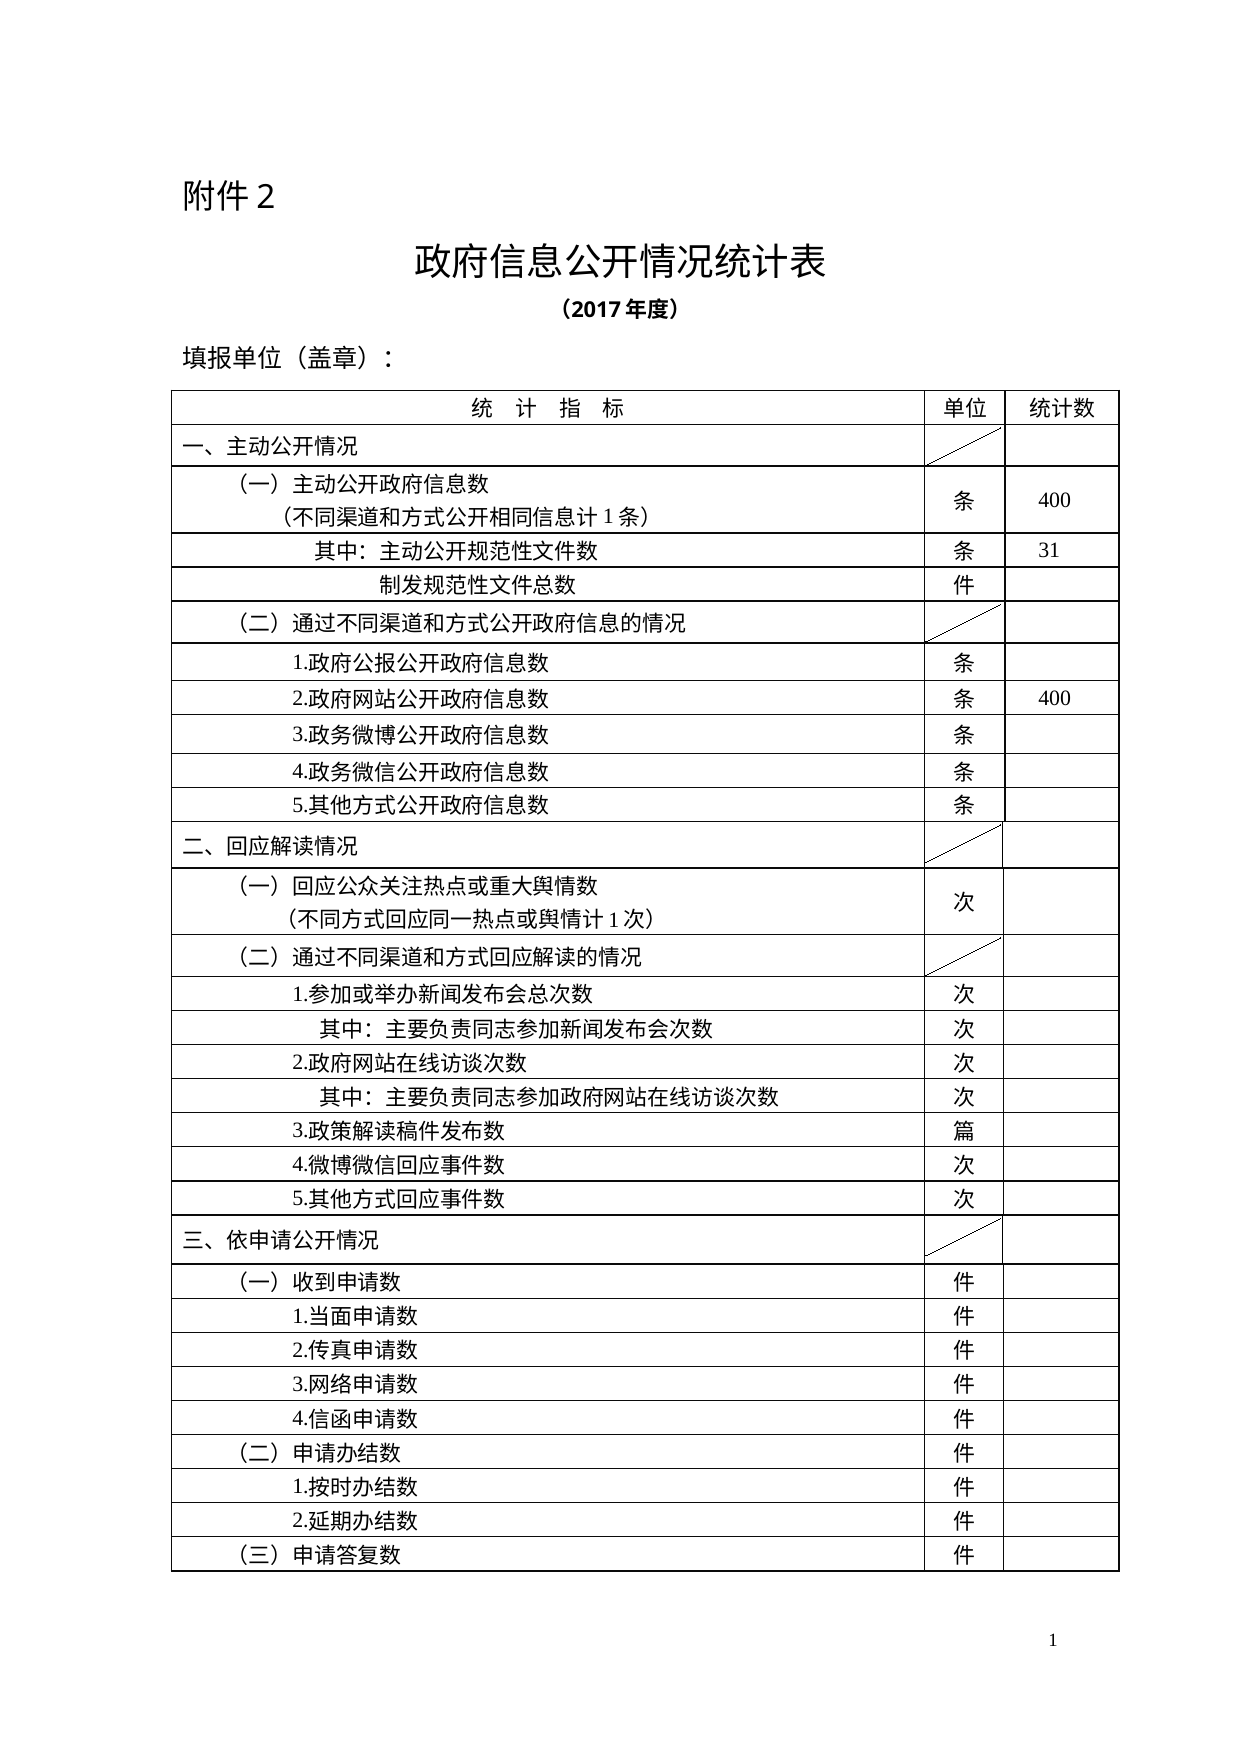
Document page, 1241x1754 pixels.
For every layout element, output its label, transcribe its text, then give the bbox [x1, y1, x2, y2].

table_cell 条 [925, 715, 1004, 752]
table_cell 次 [925, 1045, 1003, 1078]
table_cell 4.信函申请数 [172, 1401, 924, 1434]
table_cell 制发规范性文件总数 [172, 568, 924, 600]
table_cell 2.传真申请数 [172, 1333, 924, 1366]
table_cell 400 [1006, 467, 1118, 532]
table_cell （二）通过不同渠道和方式公开政府信息的情况 [172, 602, 924, 642]
table_cell [1004, 1401, 1118, 1434]
table_cell 1.当面申请数 [172, 1299, 924, 1331]
table_cell 条 [925, 467, 1004, 532]
table_cell [1003, 822, 1118, 867]
text （2017年度） [183, 292, 1058, 324]
table_cell [1006, 644, 1118, 679]
table_cell 次 [925, 1079, 1003, 1112]
table_cell 篇 [925, 1113, 1003, 1146]
table_cell [925, 602, 1004, 642]
table_cell 4.政务微信公开政府信息数 [172, 754, 924, 787]
table_cell （二）通过不同渠道和方式回应解读的情况 [172, 935, 924, 976]
table_cell [1004, 1011, 1118, 1044]
table_cell [1004, 1537, 1118, 1570]
table_cell [1004, 1147, 1118, 1180]
table_header 统计数 [1006, 391, 1118, 423]
table_cell [1004, 1435, 1118, 1468]
table_cell 2.延期办结数 [172, 1503, 924, 1536]
table_cell 次 [925, 1147, 1003, 1180]
table_cell 1.按时办结数 [172, 1469, 924, 1502]
table_cell [1006, 568, 1118, 600]
table_cell 条 [925, 754, 1004, 787]
table_cell [1004, 1045, 1118, 1078]
table_cell [1004, 1367, 1118, 1399]
table_cell 条 [925, 534, 1004, 566]
table_cell （一）主动公开政府信息数 （不同渠道和方式公开相同信息计1条） [172, 467, 924, 532]
table_cell [1004, 1265, 1118, 1297]
table_cell 件 [925, 568, 1004, 600]
table_cell 件 [925, 1537, 1003, 1570]
table_cell 2.政府网站公开政府信息数 [172, 681, 924, 714]
table_cell [1003, 1216, 1118, 1263]
table_cell 条 [925, 644, 1004, 679]
table_cell 件 [925, 1265, 1003, 1297]
table_cell [925, 425, 1004, 465]
table_cell （三）申请答复数 [172, 1537, 924, 1570]
table_cell 件 [925, 1333, 1003, 1366]
table_cell 3.网络申请数 [172, 1367, 924, 1399]
table_cell [1004, 1469, 1118, 1502]
table_cell 4.微博微信回应事件数 [172, 1147, 924, 1180]
table_cell [1004, 1182, 1118, 1214]
table_cell （一）收到申请数 [172, 1265, 924, 1297]
text 填报单位（盖章）： [183, 324, 1058, 389]
table_cell 2.政府网站在线访谈次数 [172, 1045, 924, 1078]
table_cell [1004, 1079, 1118, 1112]
table_cell [1006, 754, 1118, 787]
table_cell [1004, 869, 1118, 934]
table_cell 其中：主要负责同志参加政府网站在线访谈次数 [172, 1079, 924, 1112]
table_cell [1004, 935, 1118, 976]
table_cell （一）回应公众关注热点或重大舆情数 （不同方式回应同一热点或舆情计1次） [172, 869, 924, 934]
table_cell 二、回应解读情况 [172, 822, 924, 867]
table_cell 件 [925, 1299, 1003, 1331]
table_cell 次 [925, 1011, 1003, 1044]
table_cell [1006, 425, 1118, 465]
table_cell [1004, 1333, 1118, 1366]
table_cell [1006, 788, 1118, 821]
table_cell [1004, 1113, 1118, 1146]
table_cell 三、依申请公开情况 [172, 1216, 924, 1263]
table_cell 件 [925, 1435, 1003, 1468]
table_cell 1.政府公报公开政府信息数 [172, 644, 924, 679]
table_cell [1006, 602, 1118, 642]
table_cell [1004, 1503, 1118, 1536]
table_cell 其中：主要负责同志参加新闻发布会次数 [172, 1011, 924, 1044]
table_cell 条 [925, 681, 1004, 714]
table_cell 1.参加或举办新闻发布会总次数 [172, 977, 924, 1009]
table_cell 件 [925, 1503, 1003, 1536]
table_cell 件 [925, 1401, 1003, 1434]
table_cell 400 [1006, 681, 1118, 714]
table_cell 条 [925, 788, 1004, 821]
table_cell 次 [925, 977, 1003, 1009]
table_cell 次 [925, 1182, 1003, 1214]
table_cell [1004, 1299, 1118, 1331]
table_cell （二）申请办结数 [172, 1435, 924, 1468]
table_cell 一、主动公开情况 [172, 425, 924, 465]
table_header 统 计 指 标 [172, 391, 924, 423]
table_cell 3.政务微博公开政府信息数 [172, 715, 924, 752]
table_cell 5.其他方式公开政府信息数 [172, 788, 924, 821]
table_cell [925, 1216, 1002, 1263]
table_cell [1004, 977, 1118, 1009]
table_cell 5.其他方式回应事件数 [172, 1182, 924, 1214]
table_cell [925, 935, 1003, 976]
table_cell [1006, 715, 1118, 752]
table_header 单位 [925, 391, 1004, 423]
table_cell 31 [1006, 534, 1118, 566]
table_cell [925, 822, 1002, 867]
table_cell 件 [925, 1367, 1003, 1399]
text 附件2 [183, 162, 1058, 227]
text 政府信息公开情况统计表 [183, 227, 1058, 292]
table_cell 次 [925, 869, 1003, 934]
table_cell 其中：主动公开规范性文件数 [172, 534, 924, 566]
table_cell 3.政策解读稿件发布数 [172, 1113, 924, 1146]
table_cell 件 [925, 1469, 1003, 1502]
